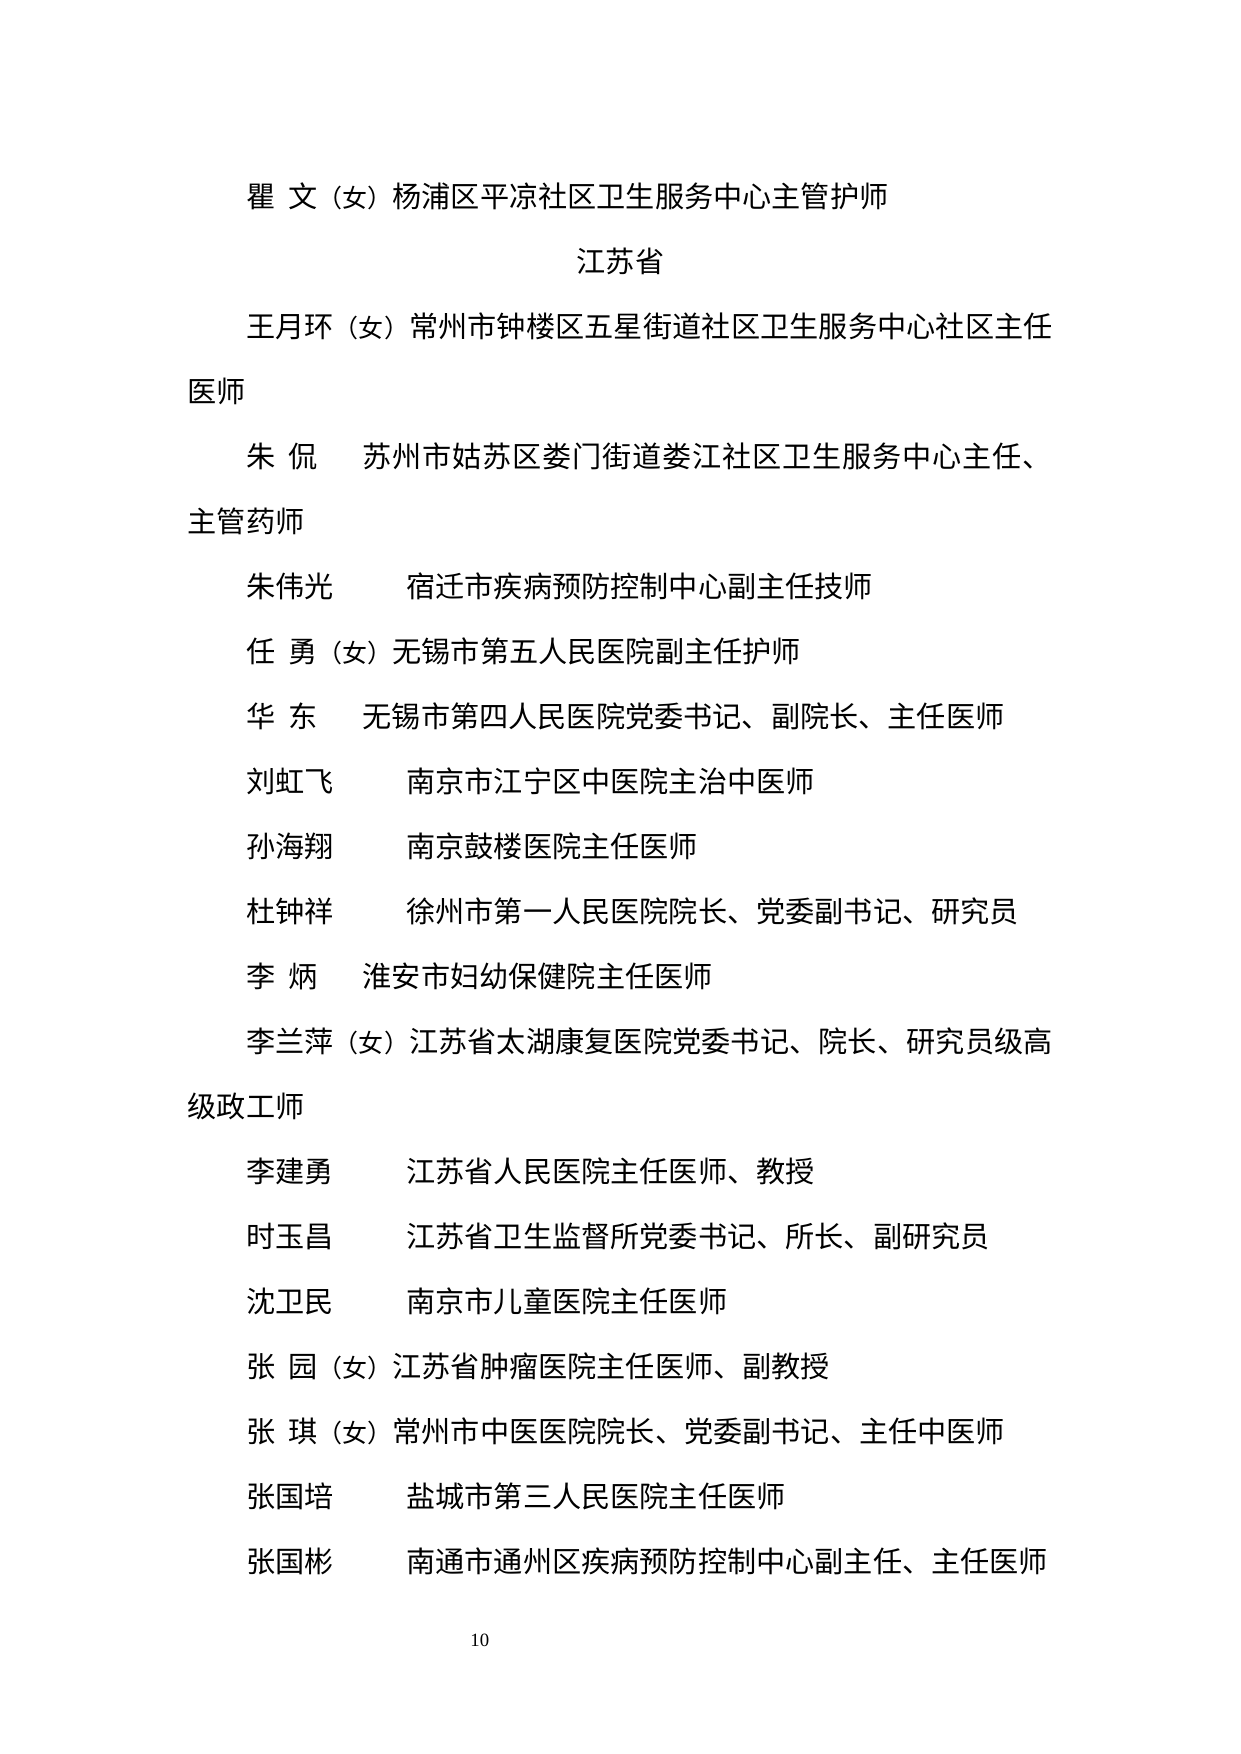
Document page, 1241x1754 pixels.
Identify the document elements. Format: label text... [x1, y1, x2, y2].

text 李兰萍（女）江苏省太湖康复医院党委书记、院长、研究员级高级政工师 [187, 1007, 1053, 1137]
text 朱伟光 宿迁市疾病预防控制中心副主任技师 [187, 552, 1053, 617]
text 王月环（女）常州市钟楼区五星街道社区卫生服务中心社区主任医师 [187, 292, 1053, 422]
text 张国彬 南通市通州区疾病预防控制中心副主任、主任医师 [187, 1527, 1053, 1592]
text 沈卫民 南京市儿童医院主任医师 [187, 1267, 1053, 1332]
text 张 琪（女）常州市中医医院院长、党委副书记、主任中医师 [187, 1397, 1053, 1462]
text 华 东 无锡市第四人民医院党委书记、副院长、主任医师 [187, 682, 1053, 747]
text 张国培 盐城市第三人民医院主任医师 [187, 1462, 1053, 1527]
text 朱 侃 苏州市姑苏区娄门街道娄江社区卫生服务中心主任、主管药师 [187, 422, 1053, 552]
text 任 勇（女）无锡市第五人民医院副主任护师 [187, 617, 1053, 682]
text 李 炳 淮安市妇幼保健院主任医师 [187, 942, 1053, 1007]
text 江苏省 [187, 227, 1053, 292]
text 刘虹飞 南京市江宁区中医院主治中医师 [187, 747, 1053, 812]
text 孙海翔 南京鼓楼医院主任医师 [187, 812, 1053, 877]
text 李建勇 江苏省人民医院主任医师、教授 [187, 1137, 1053, 1202]
text 瞿 文（女）杨浦区平凉社区卫生服务中心主管护师 [187, 162, 1053, 227]
text 时玉昌 江苏省卫生监督所党委书记、所长、副研究员 [187, 1202, 1053, 1267]
text 张 园（女）江苏省肿瘤医院主任医师、副教授 [187, 1332, 1053, 1397]
text 杜钟祥 徐州市第一人民医院院长、党委副书记、研究员 [187, 877, 1053, 942]
